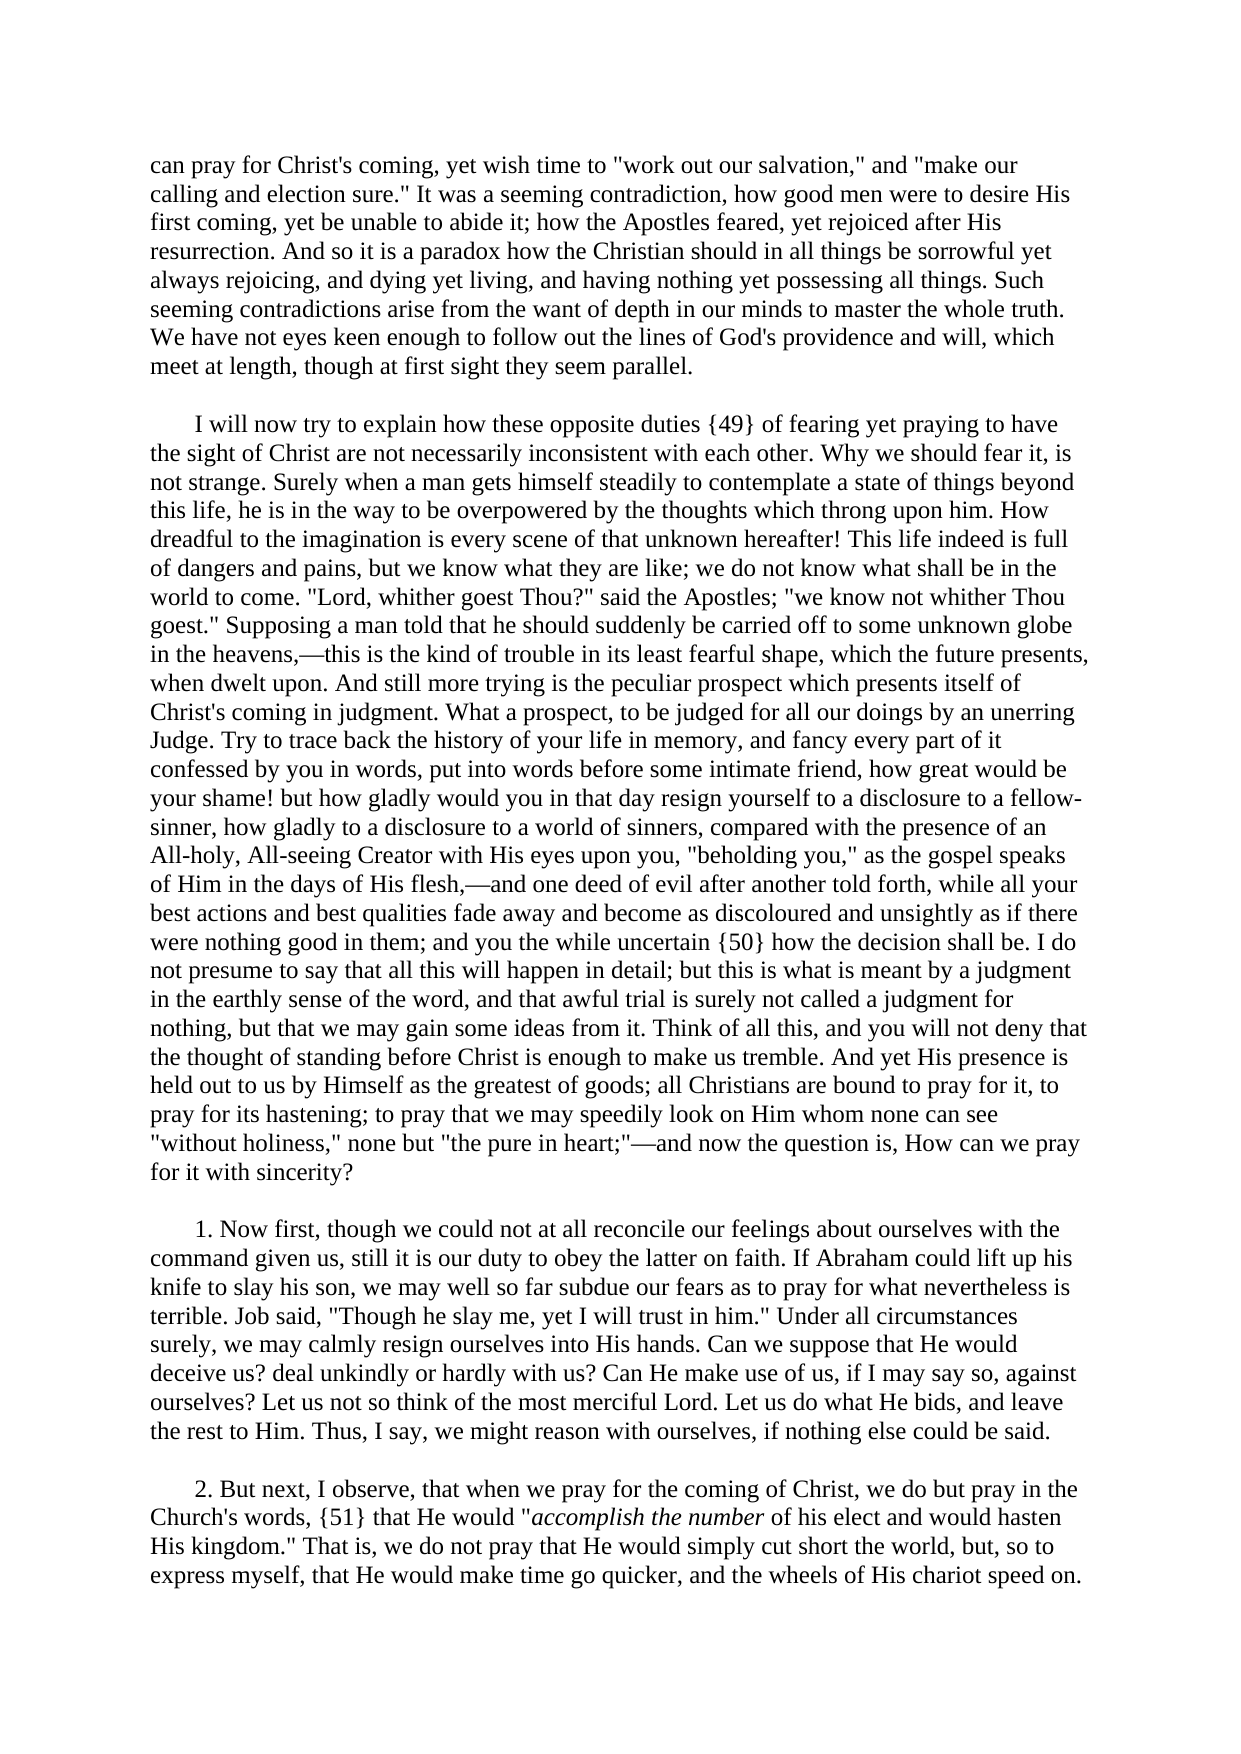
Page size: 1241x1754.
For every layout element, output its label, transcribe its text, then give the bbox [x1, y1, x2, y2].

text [150, 1474, 1090, 1589]
text I will now try to explain how these opposite duties {49} of fearing yet praying to have the sight of Christ are not necessarily inconsistent with each other. Why we should fear it, is not strange. Surely when a man gets himself steadily to contemplate a state of things beyond this life, he is in the way to be overpowered by the thoughts which throng upon him. How dreadful to the imagination is every scene of that unknown hereafter! This life indeed is full of dangers and pains, but we know what they are like; we do not know what shall be in the world to come. "Lord, whither goest Thou?" said the Apostles; "we know not whither Thou goest." Supposing a man told that he should suddenly be carried off to some unknown globe in the heavens,—this is the kind of trouble in its least fearful shape, which the future presents, when dwelt upon. And still more trying is the peculiar prospect which presents itself of Christ's coming in judgment. What a prospect, to be judged for all our doings by an unerring Judge. Try to trace back the history of your life in memory, and fancy every part of it confessed by you in words, put into words before some intimate friend, how great would be your shame! but how gladly would you in that day resign yourself to a disclosure to a fellow-sinner, how gladly to a disclosure to a world of sinners, compared with the presence of an All-holy, All-seeing Creator with His eyes upon you, "beholding you," as the gospel speaks of Him in the days of His flesh,—and one deed of evil after another told forth, while all your best actions and best qualities fade away and become as discoloured and unsightly as if there were nothing good in them; and you the while uncertain {50} how the decision shall be. I do not presume to say that all this will happen in detail; but this is what is meant by a judgment in the earthly sense of the word, and that awful trial is surely not called a judgment for nothing, but that we may gain some ideas from it. Think of all this, and you will not deny that the thought of standing before Christ is enough to make us tremble. And yet His presence is held out to us by Himself as the greatest of goods; all Christians are bound to pray for it, to pray for its hastening; to pray that we may speedily look on Him whom none can see "without holiness," none but "the pure in heart;"—and now the question is, How can we pray for it with sincerity? [150, 409, 1090, 1185]
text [150, 150, 1090, 380]
text 1. Now first, though we could not at all reconcile our feelings about ourselves with the command given us, still it is our duty to obey the latter on faith. If Abraham could lift up his knife to slay his son, we may well so far subdue our fears as to pray for what nevertheless is terrible. Job said, "Though he slay me, yet I will trust in him." Under all circumstances surely, we may calmly resign ourselves into His hands. Can we suppose that He would deceive us? deal unkindly or hardly with us? Can He make use of us, if I may say so, against ourselves? Let us not so think of the most merciful Lord. Let us do what He bids, and leave the rest to Him. Thus, I say, we might reason with ourselves, if nothing else could be said. [150, 1214, 1090, 1444]
